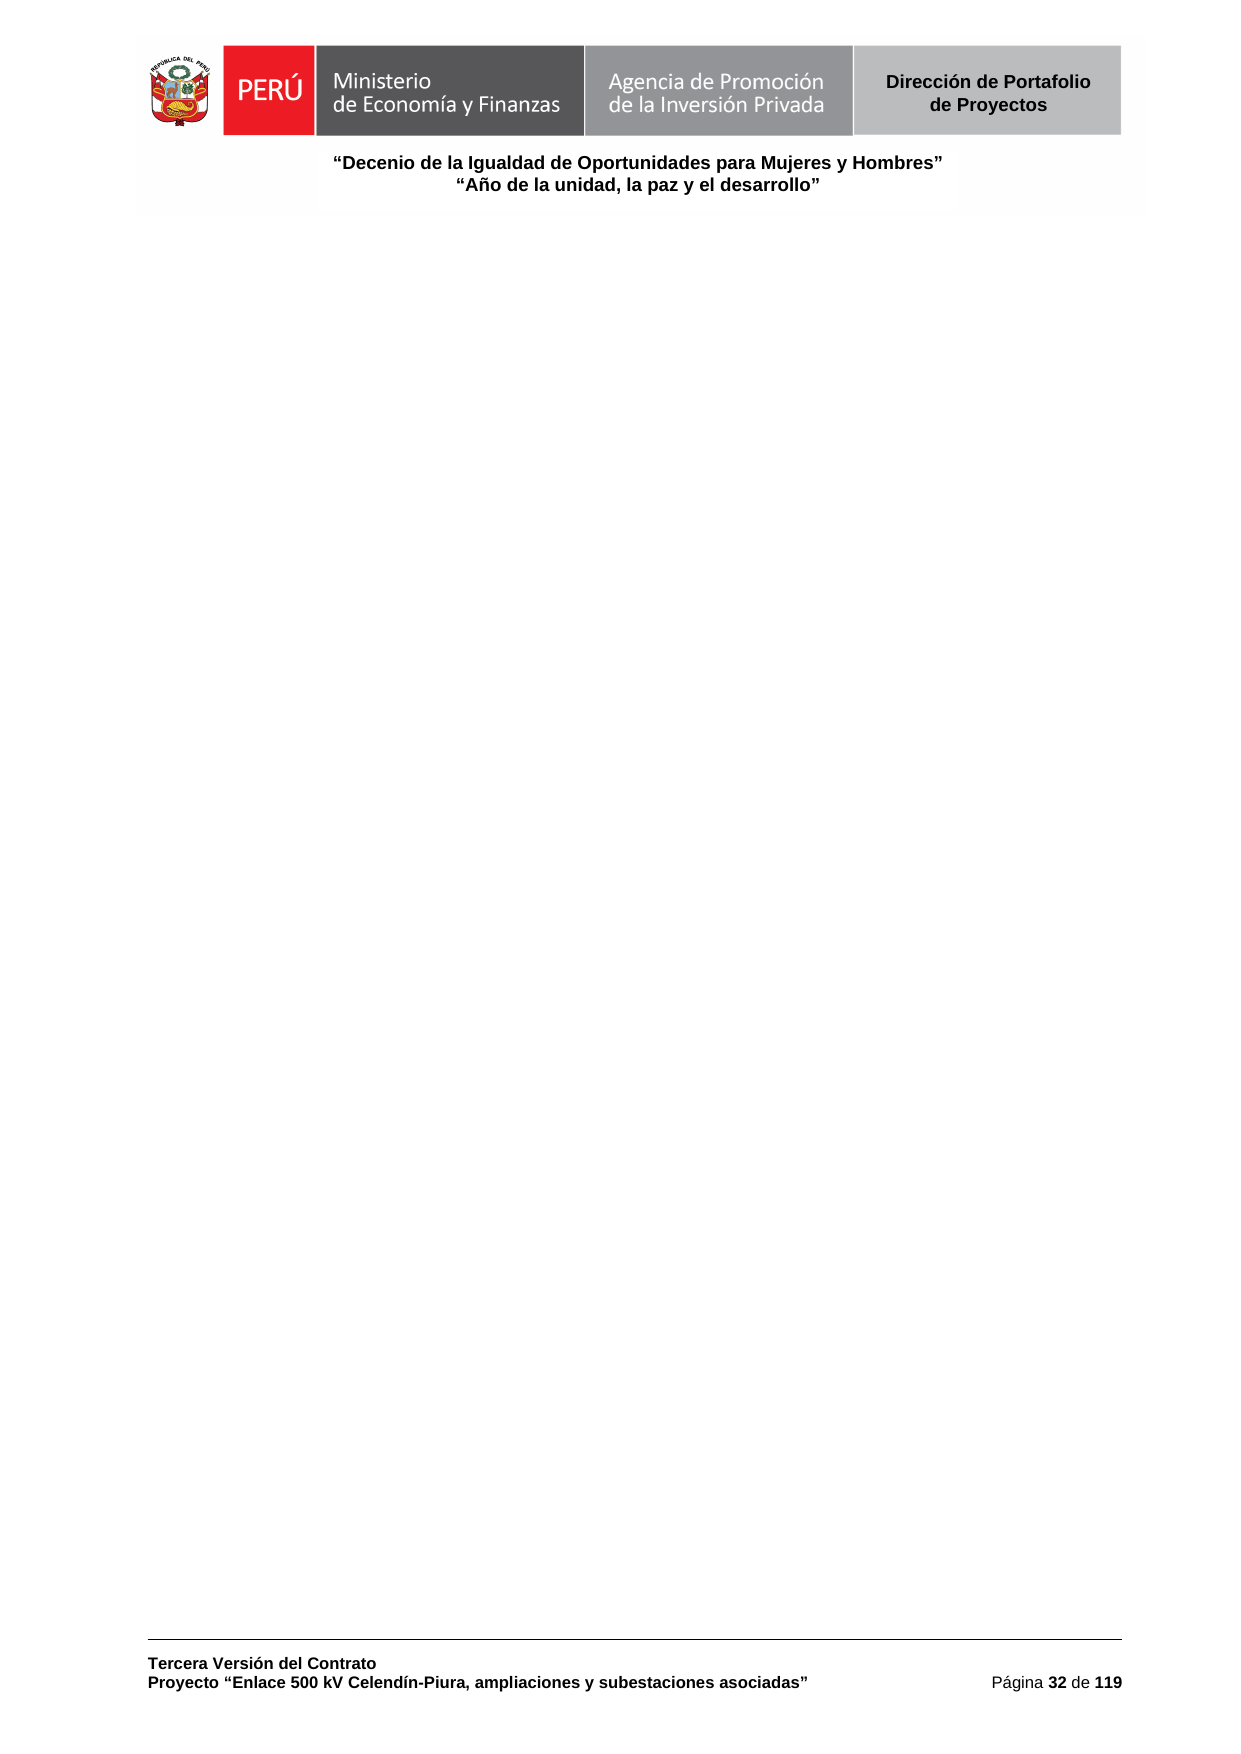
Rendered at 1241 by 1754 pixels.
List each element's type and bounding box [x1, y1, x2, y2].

picture [136, 35, 1146, 217]
